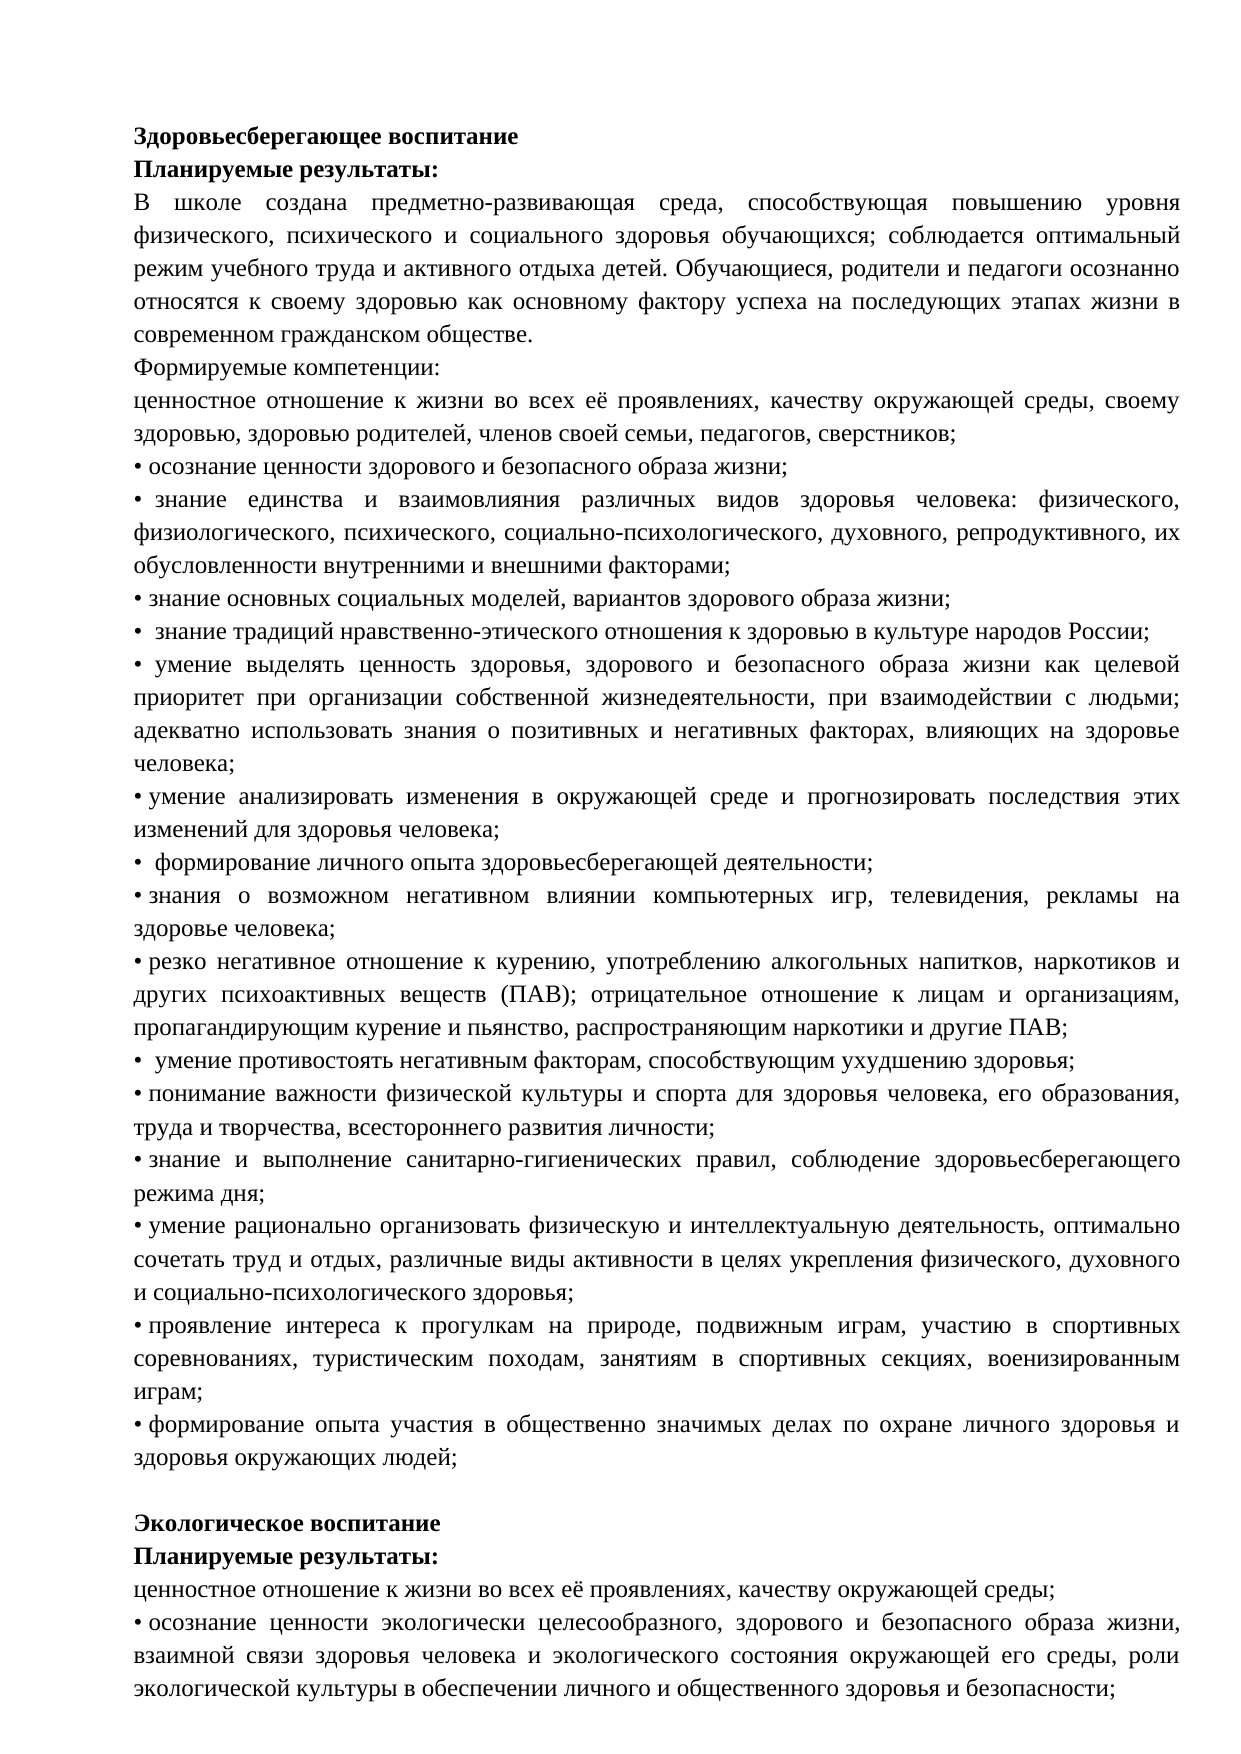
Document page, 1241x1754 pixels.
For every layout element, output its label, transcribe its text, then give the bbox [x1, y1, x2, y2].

text В школе создана предметно-развивающая среда, способствующая повышению уровня физического, психического и социального здоровья обучающихся; соблюдается оптимальный режим учебного труда и активного отдыха детей. Обучающиеся, родители и педагоги осознанно относятся к своему здоровью как основному фактору успеха на последующих этапах жизни в современном гражданском обществе. [133, 187, 1181, 348]
text • резко негативное отношение к курению, употреблению алкогольных напитков, наркотиков и других психоактивных веществ (ПАВ); отрицательное отношение к лицам и организациям, пропагандирующим курение и пьянство, распространяющим наркотики и другие ПАВ; [133, 946, 1181, 1041]
text • осознание ценности здорового и безопасного образа жизни; [133, 451, 1181, 480]
text Здоровьесберегающее воспитание [133, 121, 1181, 150]
text • проявление интереса к прогулкам на природе, подвижным играм, участию в спортивных соревнованиях, туристическим походам, занятиям в спортивных секциях, военизированным играм; [133, 1310, 1181, 1404]
text • понимание важности физической культуры и спорта для здоровья человека, его образования, труда и творчества, всестороннего развития личности; [133, 1078, 1181, 1140]
text ценностное отношение к жизни во всех её проявлениях, качеству окружающей среды; [133, 1574, 1181, 1603]
text • знание единства и взаимовлияния различных видов здоровья человека: физического, физиологического, психического, социально-психологического, духовного, репродуктивного, их обусловленности внутренними и внешними факторами; [133, 484, 1181, 579]
text Формируемые компетенции: [133, 352, 1181, 381]
text ценностное отношение к жизни во всех её проявлениях, качеству окружающей среды, своему здоровью, здоровью родителей, членов своей семьи, педагогов, сверстников; [133, 385, 1181, 447]
text • формирование личного опыта здоровьесберегающей деятельности; [133, 847, 1181, 876]
text • знание традиций нравственно-этического отношения к здоровью в культуре народов России; [133, 616, 1181, 645]
text • осознание ценности экологически целесообразного, здорового и безопасного образа жизни, взаимной связи здоровья человека и экологического состояния окружающей его среды, роли экологической культуры в обеспечении личного и общественного здоровья и безопасности; [133, 1607, 1181, 1702]
text • формирование опыта участия в общественно значимых делах по охране личного здоровья и здоровья окружающих людей; [133, 1409, 1181, 1471]
text • знание и выполнение санитарно-гигиенических правил, соблюдение здоровьесберегающего режима дня; [133, 1144, 1181, 1206]
text • умение анализировать изменения в окружающей среде и прогнозировать последствия этих изменений для здоровья человека; [133, 781, 1181, 843]
text • знания о возможном негативном влиянии компьютерных игр, телевидения, рекламы на здоровье человека; [133, 880, 1181, 942]
text • умение выделять ценность здоровья, здорового и безопасного образа жизни как целевой приоритет при организации собственной жизнедеятельности, при взаимодействии с людьми; адекватно использовать знания о позитивных и негативных факторах, влияющих на здоровье человека; [133, 649, 1181, 777]
text Экологическое воспитание [133, 1508, 1181, 1537]
text Планируемые результаты: [133, 154, 1181, 183]
text Планируемые результаты: [133, 1541, 1181, 1569]
text • умение противостоять негативным факторам, способствующим ухудшению здоровья; [133, 1046, 1181, 1074]
text • знание основных социальных моделей, вариантов здорового образа жизни; [133, 583, 1181, 612]
text • умение рационально организовать физическую и интеллектуальную деятельность, оптимально сочетать труд и отдых, различные виды активности в целях укрепления физического, духовного и социально-психологического здоровья; [133, 1211, 1181, 1305]
